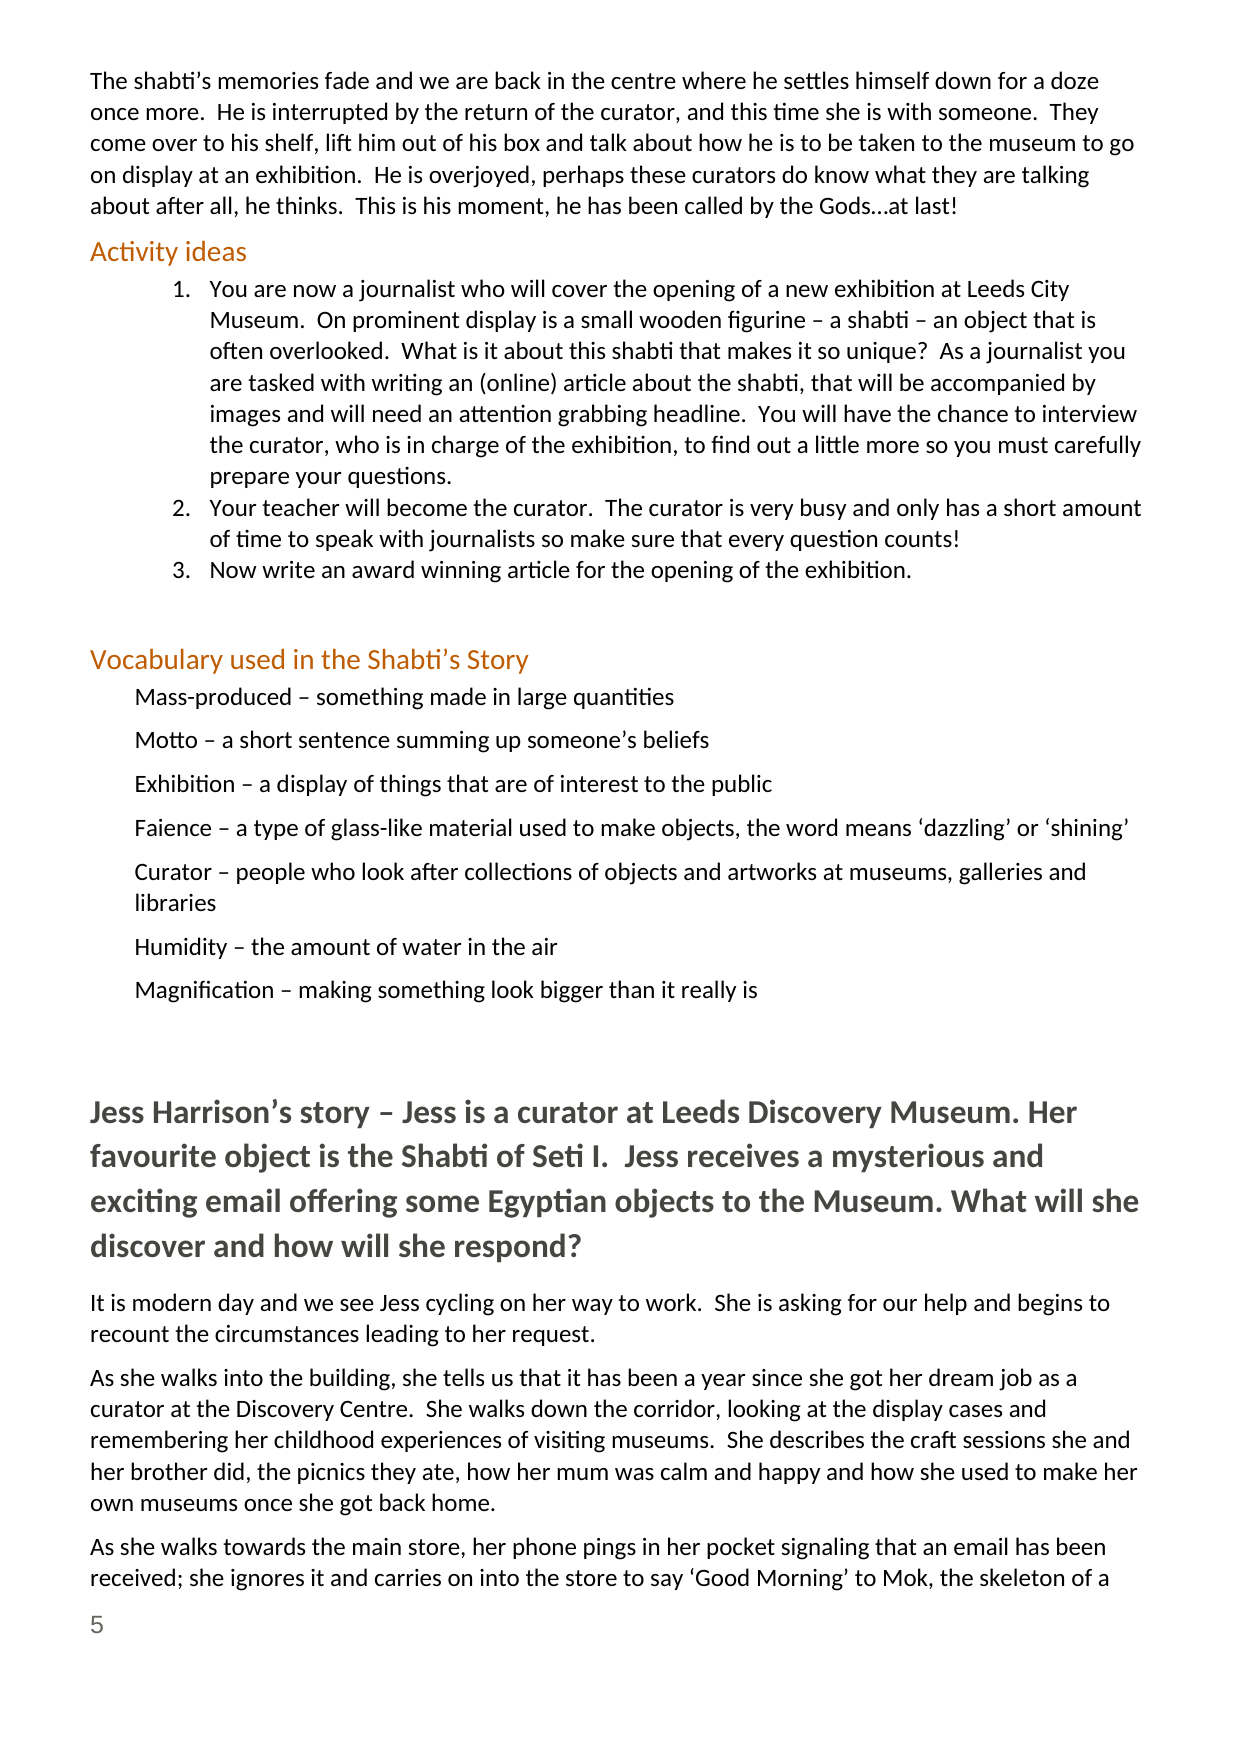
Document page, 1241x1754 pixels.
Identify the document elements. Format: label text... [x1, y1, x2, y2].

text Curator – people who look after collections of objects and artworks at museums, galleries and libraries [134, 855, 1150, 918]
list You are now a journalist who will cover the opening of a new exhibition at Leeds City Museum. On prominent display is a small wooden figurine – a shabti – an object that is often overlooked. What is it about this shabti that makes it so unique? As a journalist you are tasked with writing an (online) article about the shabti, that will be accompanied by images and will need an attention grabbing headline. You will have the chance to interview the curator, who is in charge of the exhibition, to find out a little more so you must carefully prepare your questions. [172, 272, 1150, 491]
list Now write an award winning article for the opening of the exhibition. [172, 553, 1150, 585]
text Mass-produced – something made in large quantities [90, 680, 1150, 711]
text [90, 1530, 1150, 1593]
subtitle Jess Harrison’s story – Jess is a curator at Leeds Discovery Museum. Her favourite object is the Shabti of Seti I. Jess receives a mysterious and exciting email offering some Egyptian objects to the Museum. What will she discover and how will she respond? [90, 1091, 1150, 1266]
text The shabti’s memories fade and we are back in the centre where he settles himself down for a doze once more. He is interrupted by the return of the curator, and this time she is with someone. They come over to his shelf, lift him out of his box and talk about how he is to be taken to the museum to go on display at an exhibition. He is overjoyed, perhaps these curators do know what they are talking about after all, he thinks. This is his moment, he has been called by the Gods…at last! [90, 64, 1150, 221]
text Magnification – making something look bigger than it really is [134, 974, 1150, 1005]
text Humidity – the amount of water in the air [134, 930, 1150, 961]
text Exhibition – a display of things that are of interest to the public [90, 768, 1150, 799]
list Your teacher will become the curator. The curator is very busy and only has a short amount of time to speak with journalists so make sure that every question counts! [172, 491, 1150, 553]
text Motto – a short sentence summing up someone’s beliefs [90, 724, 1150, 755]
text As she walks into the building, she tells us that it has been a year since she got her dream job as a curator at the Discovery Centre. She walks down the corridor, looking at the display cases and remembering her childhood experiences of visiting museums. She describes the craft sessions she and her brother did, the picnics they ate, how her mum was calm and happy and how she used to make her own museums once she got back home. [90, 1361, 1150, 1518]
text It is modern day and we see Jess cycling on her way to work. She is asking for our help and begins to recount the circumstances leading to her request. [90, 1286, 1150, 1349]
subtitle Vocabulary used in the Shabti’s Story [90, 641, 1150, 677]
subtitle Activity ideas [90, 233, 1150, 269]
text Faience – a type of glass-like material used to make objects, the word means ‘dazzling’ or ‘shining’ [134, 811, 1150, 843]
